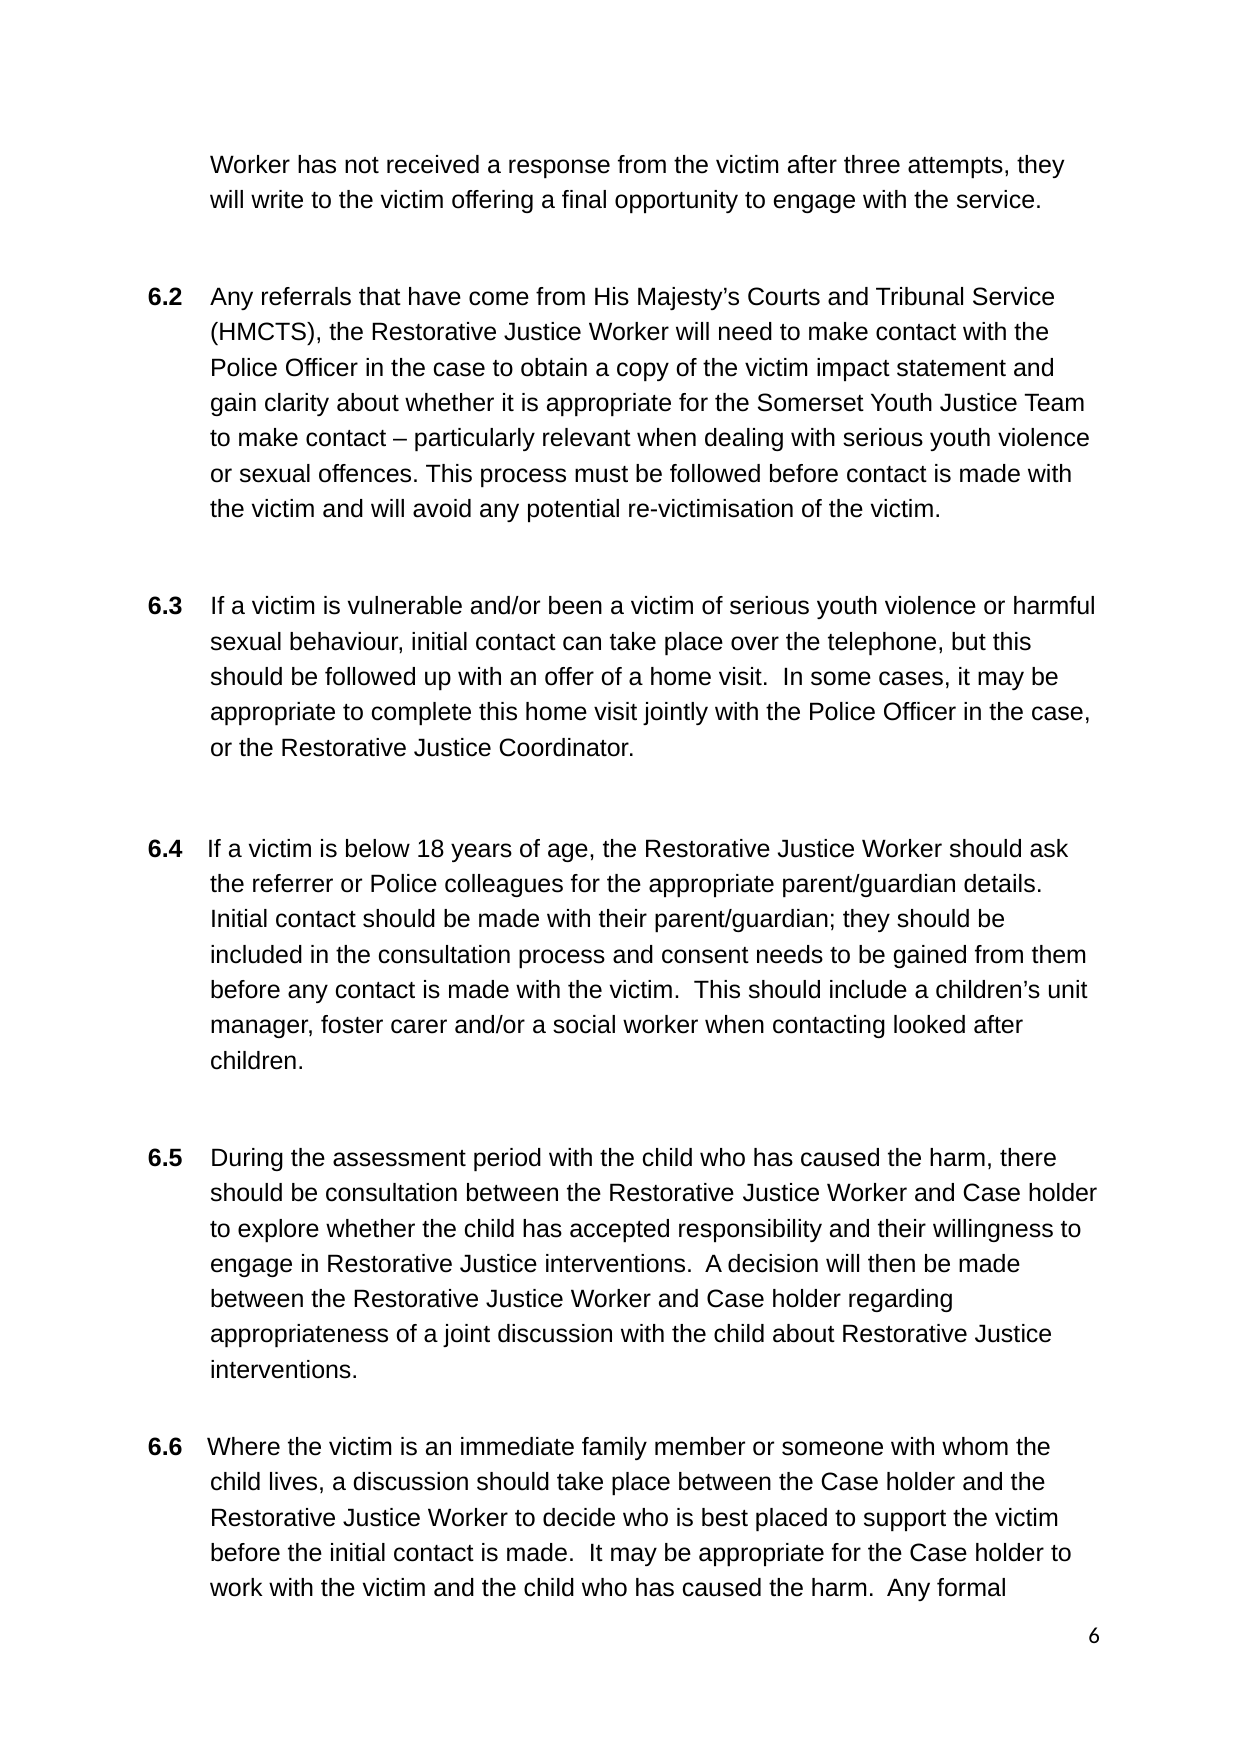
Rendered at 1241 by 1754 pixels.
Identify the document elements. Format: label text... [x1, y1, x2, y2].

text 6.3 If a victim is vulnerable and/or been a victim of serious youth violence or harmful sexual behaviour, initial contact can take place over the telephone, but this should be followed up with an offer of a home visit. In some cases, it may be appropriate to complete this home visit jointly with the Police Officer in the case, or the Restorative Justice Coordinator. [148, 591, 1099, 761]
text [148, 1432, 1099, 1602]
text 6.4 If a victim is below 18 years of age, the Restorative Justice Worker should ask the referrer or Police colleagues for the appropriate parent/guardian details. Initial contact should be made with their parent/guardian; they should be included in the consultation process and consent needs to be gained from them before any contact is made with the victim. This should include a children’s unit manager, foster carer and/or a social worker when contacting looked after children. [148, 834, 1099, 1074]
text 6.5 During the assessment period with the child who has caused the harm, there should be consultation between the Restorative Justice Worker and Case holder to explore whether the child has accepted responsibility and their willingness to engage in Restorative Justice interventions. A decision will then be made between the Restorative Justice Worker and Case holder regarding appropriateness of a joint discussion with the child about Restorative Justice interventions. [148, 1143, 1099, 1383]
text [148, 149, 1099, 214]
text 6.2 Any referrals that have come from His Majesty’s Courts and Tribunal Service (HMCTS), the Restorative Justice Worker will need to make contact with the Police Officer in the case to obtain a copy of the victim impact statement and gain clarity about whether it is appropriate for the Somerset Youth Justice Team to make contact – particularly relevant when dealing with serious youth violence or sexual offences. This process must be followed before contact is made with the victim and will avoid any potential re-victimisation of the victim. [148, 282, 1099, 523]
